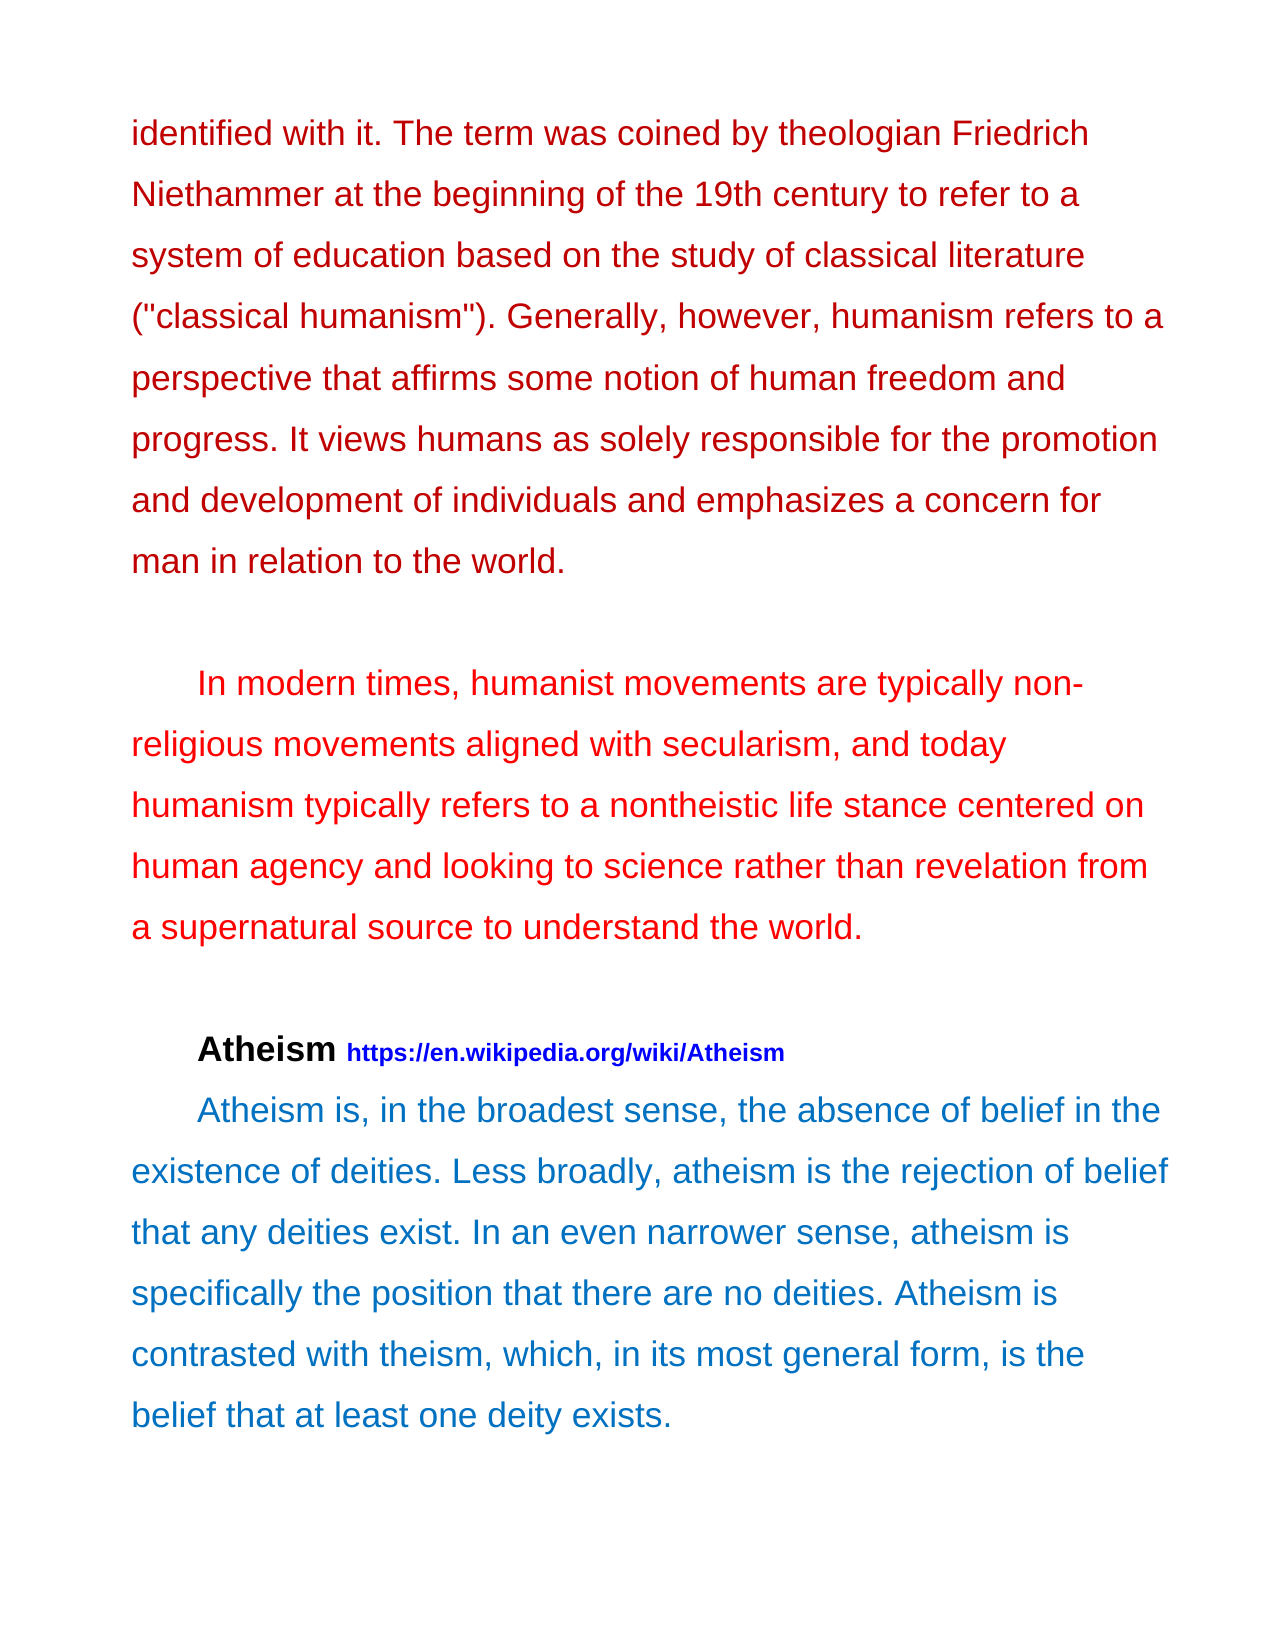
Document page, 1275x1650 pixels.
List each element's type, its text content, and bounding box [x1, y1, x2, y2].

list Atheism https://en.wikipedia.org/wiki/Atheism [131, 1028, 1172, 1069]
list Atheism is, in the broadest sense, the absence of belief in the existence of deities. Less broadly, atheism is the rejection of belief that any deities exist. In an even narrower sense, atheism is specifically the position that there are no deities. Atheism is contrasted with theism, which, in its most general form, is the belief that at least one deity exists. [131, 1089, 1172, 1435]
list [131, 112, 1172, 581]
list In modern times, humanist movements are typically non-religious movements aligned with secularism, and today humanism typically refers to a nontheistic life stance centered on human agency and looking to science rather than revelation from a supernatural source to understand the world. [131, 662, 1172, 947]
